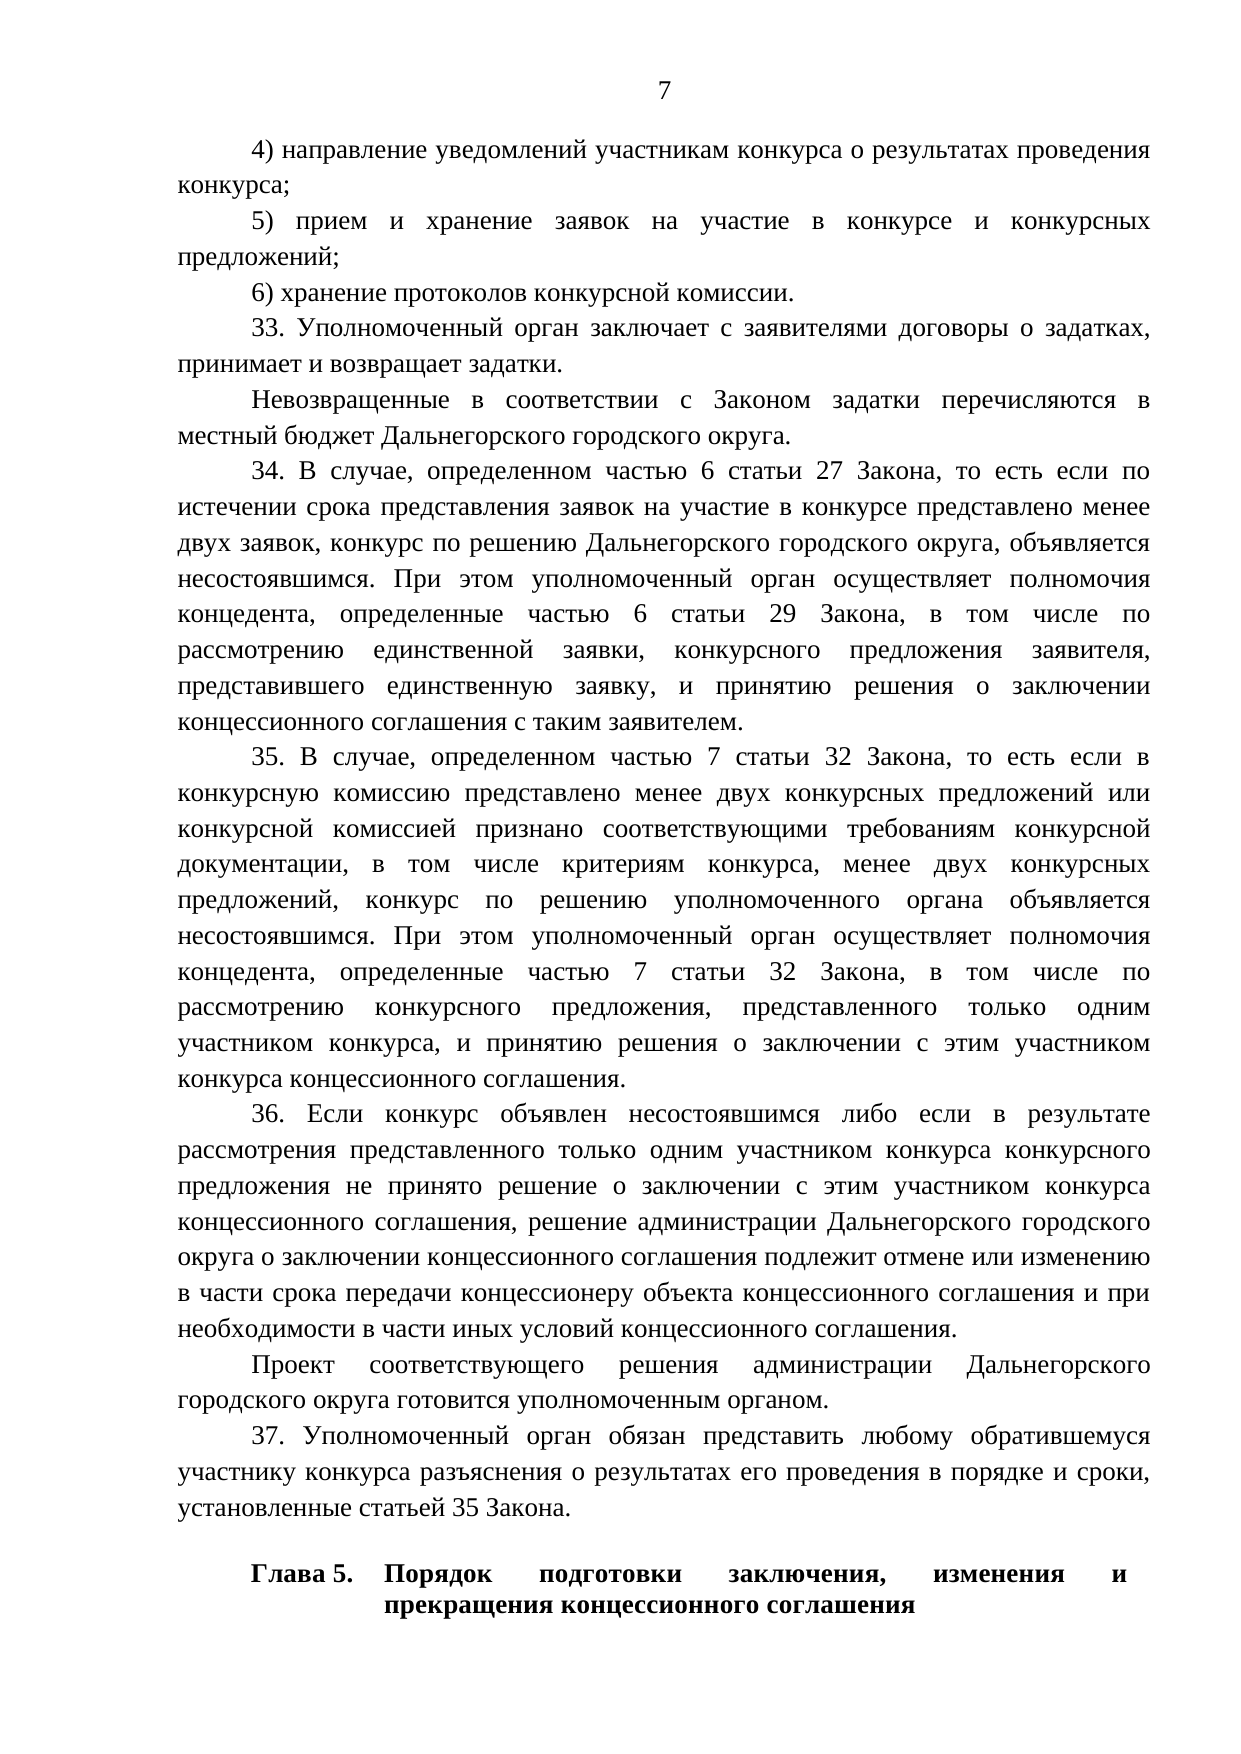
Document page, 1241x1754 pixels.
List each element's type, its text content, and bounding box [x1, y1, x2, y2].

text Невозвращенные в соответствии с Законом задатки перечисляются в местный бюджет Дальнегорского городского округа. [177, 383, 1152, 450]
text 35. В случае, определенном частью 7 статьи 32 Закона, то есть если в конкурсную комиссию представлено менее двух конкурсных предложений или конкурсной комиссией признано соответствующими требованиям конкурсной документации, в том числе критериям конкурса, менее двух конкурсных предложений, конкурс по решению уполномоченного органа объявляется несостоявшимся. При этом уполномоченный орган осуществляет полномочия концедента, определенные частью 7 статьи 32 Закона, в том числе по рассмотрению конкурсного предложения, представленного только одним участником конкурса, и принятию решения о заключении с этим участником конкурса концессионного соглашения. [177, 740, 1152, 1093]
text 37. Уполномоченный орган обязан представить любому обратившемуся участнику конкурса разъяснения о результатах его проведения в порядке и сроки, установленные статьей 35 Закона. [177, 1419, 1152, 1522]
table_header Глава 5. [239, 1558, 373, 1620]
text 33. Уполномоченный орган заключает с заявителями договоры о задатках, принимает и возвращает задатки. [177, 312, 1152, 378]
text 6) хранение протоколов конкурсной комиссии. [177, 276, 1152, 307]
text 5) прием и хранение заявок на участие в конкурсе и конкурсных предложений; [177, 204, 1152, 271]
text 4) направление уведомлений участникам конкурса о результатах проведения конкурса; [177, 133, 1152, 200]
text 36. Если конкурс объявлен несостоявшимся либо если в результате рассмотрения представленного только одним участником конкурса конкурсного предложения не принято решение о заключении с этим участником конкурса концессионного соглашения, решение администрации Дальнегорского городского округа о заключении концессионного соглашения подлежит отмене или изменению в части срока передачи концессионеру объекта концессионного соглашения и при необходимости в части иных условий концессионного соглашения. [177, 1098, 1152, 1343]
text Проект соответствующего решения администрации Дальнегорского городского округа готовится уполномоченным органом. [177, 1348, 1152, 1414]
table_header Порядок подготовки заключения, изменения и прекращения концессионного соглашения [373, 1558, 1139, 1620]
text 34. В случае, определенном частью 6 статьи 27 Закона, то есть если по истечении срока представления заявок на участие в конкурсе представлено менее двух заявок, конкурс по решению Дальнегорского городского округа, объявляется несостоявшимся. При этом уполномоченный орган осуществляет полномочия концедента, определенные частью 6 статьи 29 Закона, в том числе по рассмотрению единственной заявки, конкурсного предложения заявителя, представившего единственную заявку, и принятию решения о заключении концессионного соглашения с таким заявителем. [177, 454, 1152, 736]
